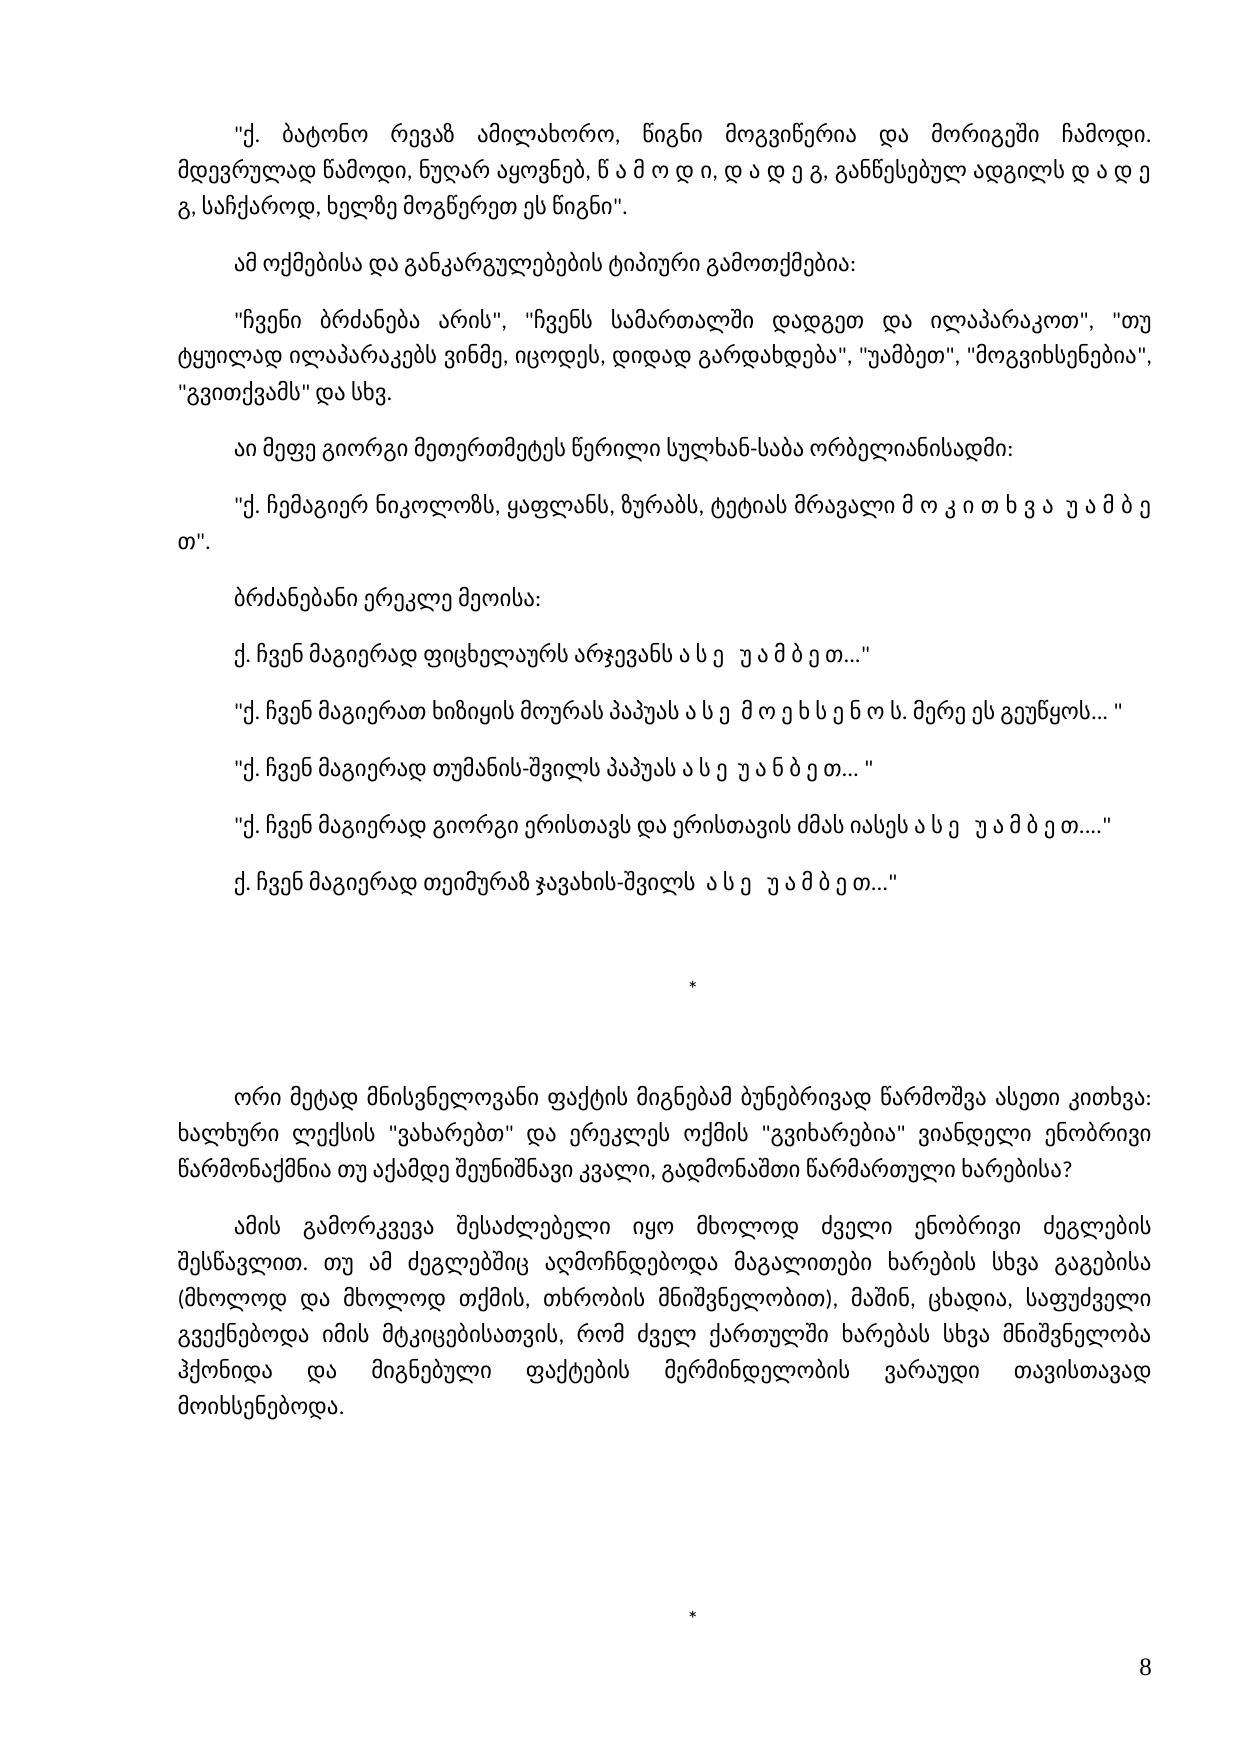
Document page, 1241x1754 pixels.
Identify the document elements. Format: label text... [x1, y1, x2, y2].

text ორი მეტად მნისვნელოვანი ფაქტის მიგნებამ ბუნებრივად წარმოშვა ასეთი კითხვა: ხალხური ლექსის "ვახარებთ" და ერეკლეს ოქმის "გვიხარებია" ვიანდელი ენობრივი წარმონაქმნია თუ აქამდე შეუნიშნავი კვალი, გადმონაშთი წარმართული ხარებისა? [177, 1081, 1152, 1184]
text ამ ოქმებისა და განკარგულებების ტიპიური გამოთქმებია: [177, 247, 1152, 278]
text * [177, 975, 1152, 1003]
text აი მეფე გიორგი მეთერთმეტეს წერილი სულხან-საბა ორბელიანისადმი: [177, 432, 1152, 463]
text "ჩვენი ბრძანება არის", "ჩვენს სამართალში დადგეთ და ილაპარაკოთ", "თუ ტყუილად ილაპარაკებს ვინმე, იცოდეს, დიდად გარდახდება", "უამბეთ", "მოგვიხსენებია", "გვითქვამს" და სხვ. [177, 303, 1152, 407]
text "ქ. ჩვენ მაგიერად გიორგი ერისთავს და ერისთავის ძმას იასეს ა ს ე უ ა მ ბ ე თ...." [177, 809, 1152, 840]
text ბრძანებანი ერეკლე მეოისა: [177, 582, 1152, 613]
text ქ. ჩვენ მაგიერად თეიმურაზ ჯავახის-შვილს ა ს ე უ ა მ ბ ე თ..." [177, 866, 1152, 897]
text * [177, 1606, 1152, 1633]
text ქ. ჩვენ მაგიერად ფიცხელაურს არჯევანს ა ს ე უ ა მ ბ ე თ..." [177, 638, 1152, 670]
text "ქ. ბატონო რევაზ ამილახორო, წიგნი მოგვიწერია და მორიგეში ჩამოდი. მდევრულად წამოდი, ნუღარ აყოვნებ, წ ა მ ო დ ი, დ ა დ ე გ, განწესებულ ადგილს დ ა დ ე გ, საჩქაროდ, ხელზე მოგწერეთ ეს წიგნი". [177, 118, 1152, 221]
text "ქ. ჩვენ მაგიერათ ხიზიყის მოურას პაპუას ა ს ე მ ო ე ხ ს ე ნ ო ს. მერე ეს გეუწყოს... " [177, 695, 1152, 726]
text ამის გამორკვევა შესაძლებელი იყო მხოლოდ ძველი ენობრივი ძეგლების შესწავლით. თუ ამ ძეგლებშიც აღმოჩნდებოდა მაგალითები ხარების სხვა გაგებისა (მხოლოდ და მხოლოდ თქმის, თხრობის მნიშვნელობით), მაშინ, ცხადია, საფუძველი გვექნებოდა იმის მტკიცებისათვის, რომ ძველ ქართულში ხარებას სხვა მნიშვნელობა ჰქონიდა და მიგნებული ფაქტების მერმინდელობის ვარაუდი თავისთავად მოიხსენებოდა. [177, 1210, 1152, 1421]
text "ქ. ჩვენ მაგიერად თუმანის-შვილს პაპუას ა ს ე უ ა ნ ბ ე თ... " [177, 752, 1152, 783]
text "ქ. ჩემაგიერ ნიკოლოზს, ყაფლანს, ზურაბს, ტეტიას მრავალი მ ო კ ი თ ხ ვ ა უ ა მ ბ ე თ". [177, 489, 1152, 556]
